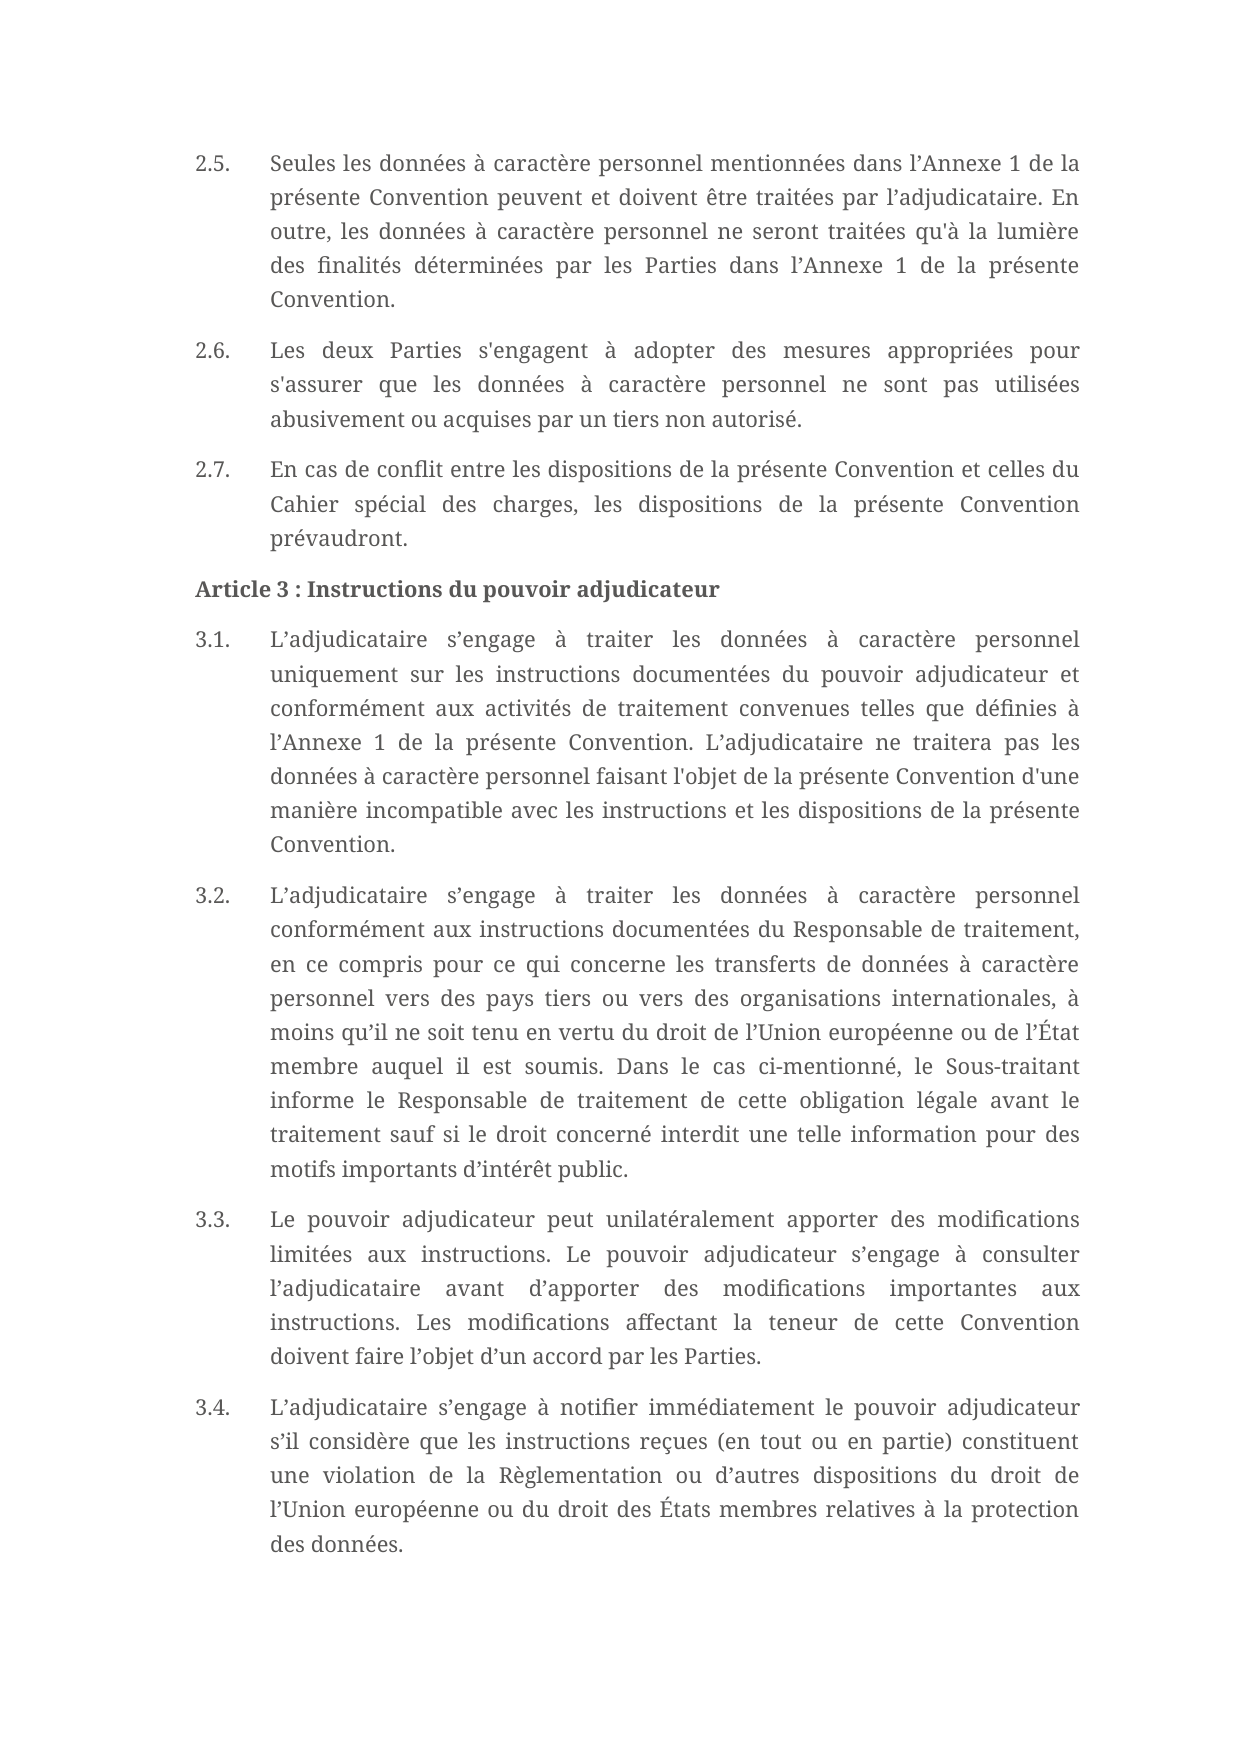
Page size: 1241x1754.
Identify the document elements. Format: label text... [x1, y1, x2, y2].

list L’adjudicataire s’engage à notifier immédiatement le pouvoir adjudicateur s’il considère que les instructions reçues (en tout ou en partie) constituent une violation de la Règlementation ou d’autres dispositions du droit de l’Union européenne ou du droit des États membres relatives à la protection des données. [195, 1392, 1081, 1558]
list Seules les données à caractère personnel mentionnées dans l’Annexe 1 de la présente Convention peuvent et doivent être traitées par l’adjudicataire. En outre, les données à caractère personnel ne seront traitées qu'à la lumière des finalités déterminées par les Parties dans l’Annexe 1 de la présente Convention. [195, 148, 1081, 314]
list L’adjudicataire s’engage à traiter les données à caractère personnel conformément aux instructions documentées du Responsable de traitement, en ce compris pour ce qui concerne les transferts de données à caractère personnel vers des pays tiers ou vers des organisations internationales, à moins qu’il ne soit tenu en vertu du droit de l’Union européenne ou de l’État membre auquel il est soumis. Dans le cas ci-mentionné, le Sous-traitant informe le Responsable de traitement de cette obligation légale avant le traitement sauf si le droit concerné interdit une telle information pour des motifs importants d’intérêt public. [195, 880, 1081, 1183]
list Le pouvoir adjudicateur peut unilatéralement apporter des modifications limitées aux instructions. Le pouvoir adjudicateur s’engage à consulter l’adjudicataire avant d’apporter des modifications importantes aux instructions. Les modifications affectant la teneur de cette Convention doivent faire l’objet d’un accord par les Parties. [195, 1204, 1081, 1371]
list L’adjudicataire s’engage à traiter les données à caractère personnel uniquement sur les instructions documentées du pouvoir adjudicateur et conformément aux activités de traitement convenues telles que définies à l’Annexe 1 de la présente Convention. L’adjudicataire ne traitera pas les données à caractère personnel faisant l'objet de la présente Convention d'une manière incompatible avec les instructions et les dispositions de la présente Convention. [195, 624, 1081, 859]
text Article 3 : Instructions du pouvoir adjudicateur [195, 573, 1081, 603]
list Les deux Parties s'engagent à adopter des mesures appropriées pour s'assurer que les données à caractère personnel ne sont pas utilisées abusivement ou acquises par un tiers non autorisé. [195, 335, 1081, 433]
list En cas de conflit entre les dispositions de la présente Convention et celles du Cahier spécial des charges, les dispositions de la présente Convention prévaudront. [195, 454, 1081, 552]
